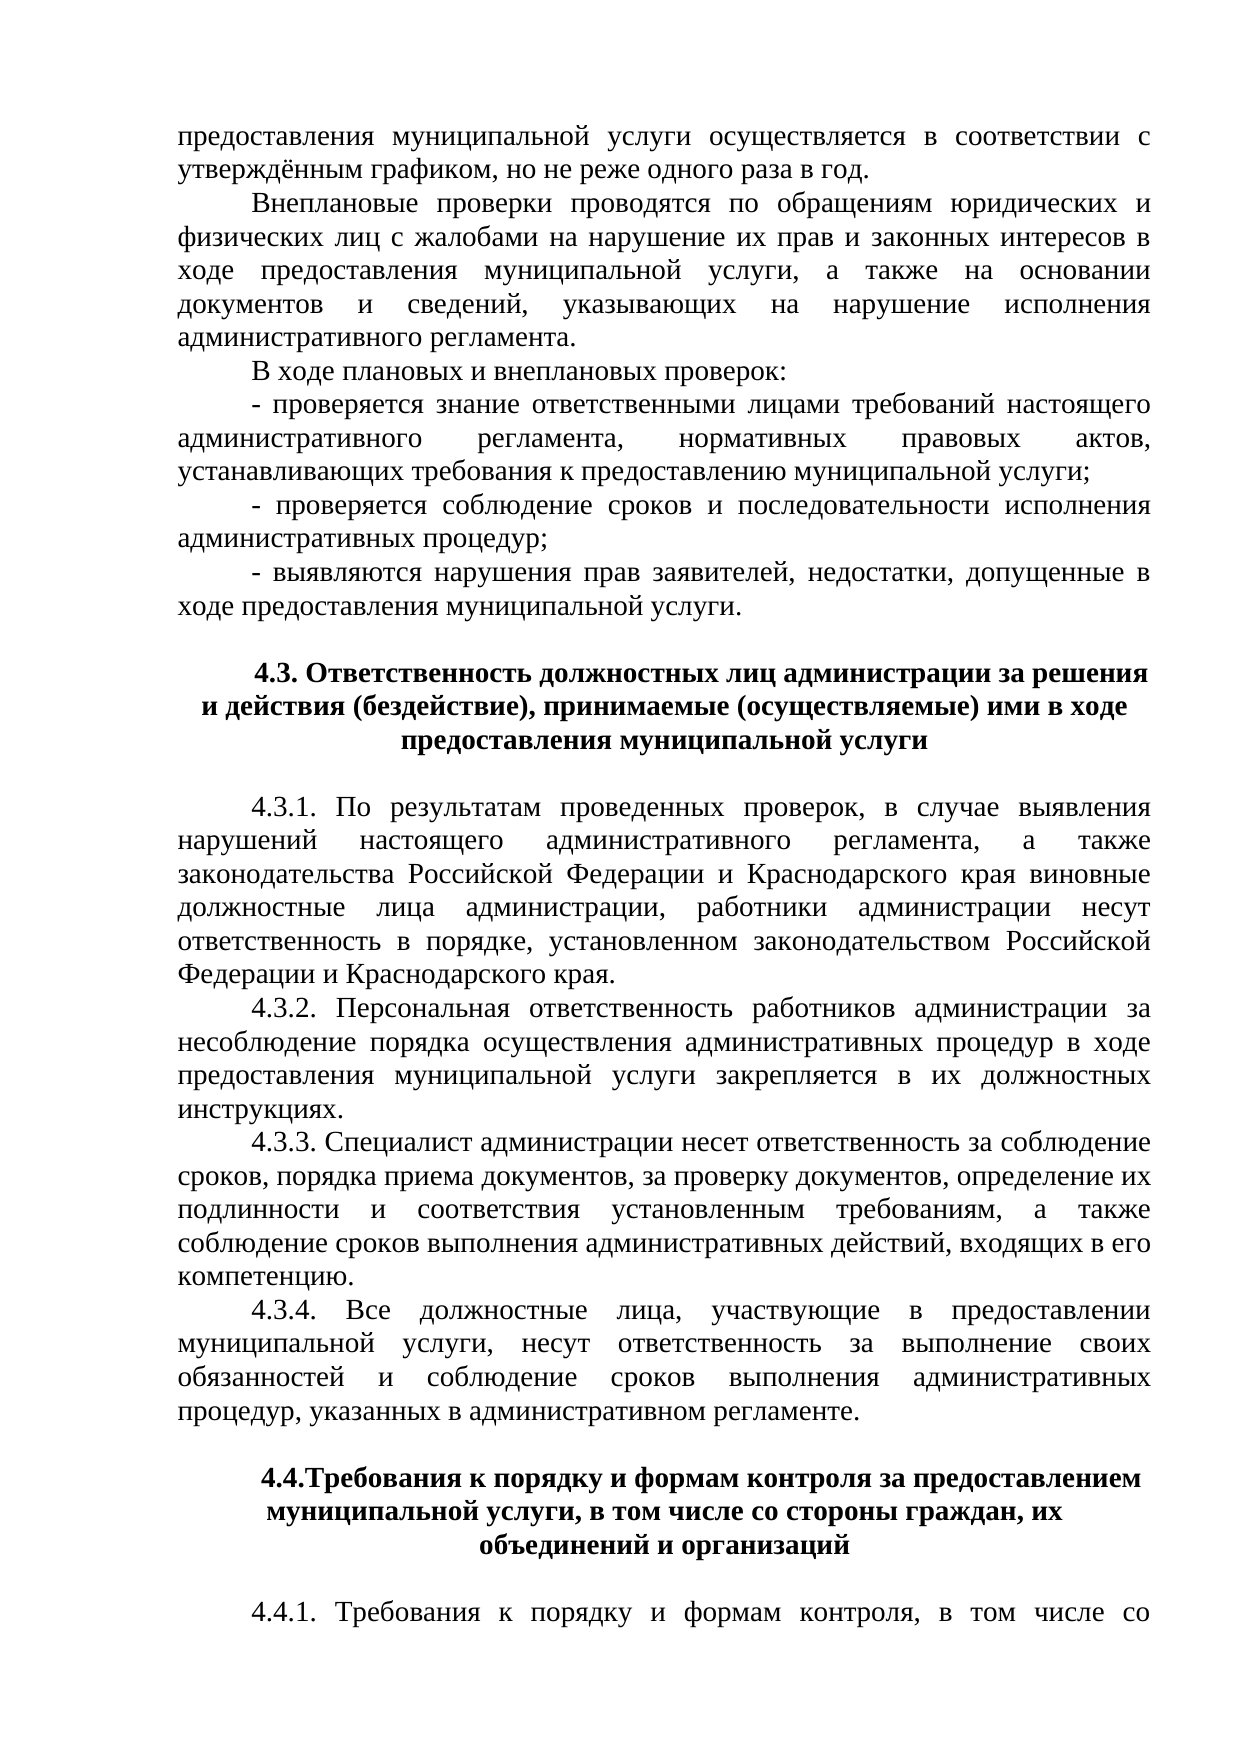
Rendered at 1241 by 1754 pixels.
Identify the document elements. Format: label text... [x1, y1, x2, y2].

text - проверяется соблюдение сроков и последовательности исполнения административных процедур; [177, 487, 1152, 554]
text 4.4.Требования к порядку и формам контроля за предоставлением муниципальной услуги, в том числе со стороны граждан, их объединений и организаций [177, 1460, 1152, 1560]
text 4.3.2. Персональная ответственность работников администрации за несоблюдение порядка осуществления административных процедур в ходе предоставления муниципальной услуги закрепляется в их должностных инструкциях. [177, 990, 1152, 1124]
text Внеплановые проверки проводятся по обращениям юридических и физических лиц с жалобами на нарушение их прав и законных интересов в ходе предоставления муниципальной услуги, а также на основании документов и сведений, указывающих на нарушение исполнения административного регламента. [177, 185, 1152, 353]
text 4.3.3. Специалист администрации несет ответственность за соблюдение сроков, порядка приема документов, за проверку документов, определение их подлинности и соответствия установленным требованиям, а также соблюдение сроков выполнения административных действий, входящих в его компетенцию. [177, 1124, 1152, 1292]
text 4.3.1. По результатам проведенных проверок, в случае выявления нарушений настоящего административного регламента, а также законодательства Российской Федерации и Краснодарского края виновные должностные лица администрации, работники администрации несут ответственность в порядке, установленном законодательством Российской Федерации и Краснодарского края. [177, 789, 1152, 990]
text - выявляются нарушения прав заявителей, недостатки, допущенные в ходе предоставления муниципальной услуги. [177, 554, 1152, 621]
text В ходе плановых и внеплановых проверок: [177, 353, 1152, 386]
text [177, 1594, 1152, 1627]
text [177, 118, 1152, 185]
text 4.3.4. Все должностные лица, участвующие в предоставлении муниципальной услуги, несут ответственность за выполнение своих обязанностей и соблюдение сроков выполнения административных процедур, указанных в административном регламенте. [177, 1292, 1152, 1426]
text - проверяется знание ответственными лицами требований настоящего административного регламента, нормативных правовых актов, устанавливающих требования к предоставлению муниципальной услуги; [177, 386, 1152, 487]
text 4.3. Ответственность должностных лиц администрации за решения и действия (бездействие), принимаемые (осуществляемые) ими в ходе предоставления муниципальной услуги [177, 655, 1152, 755]
